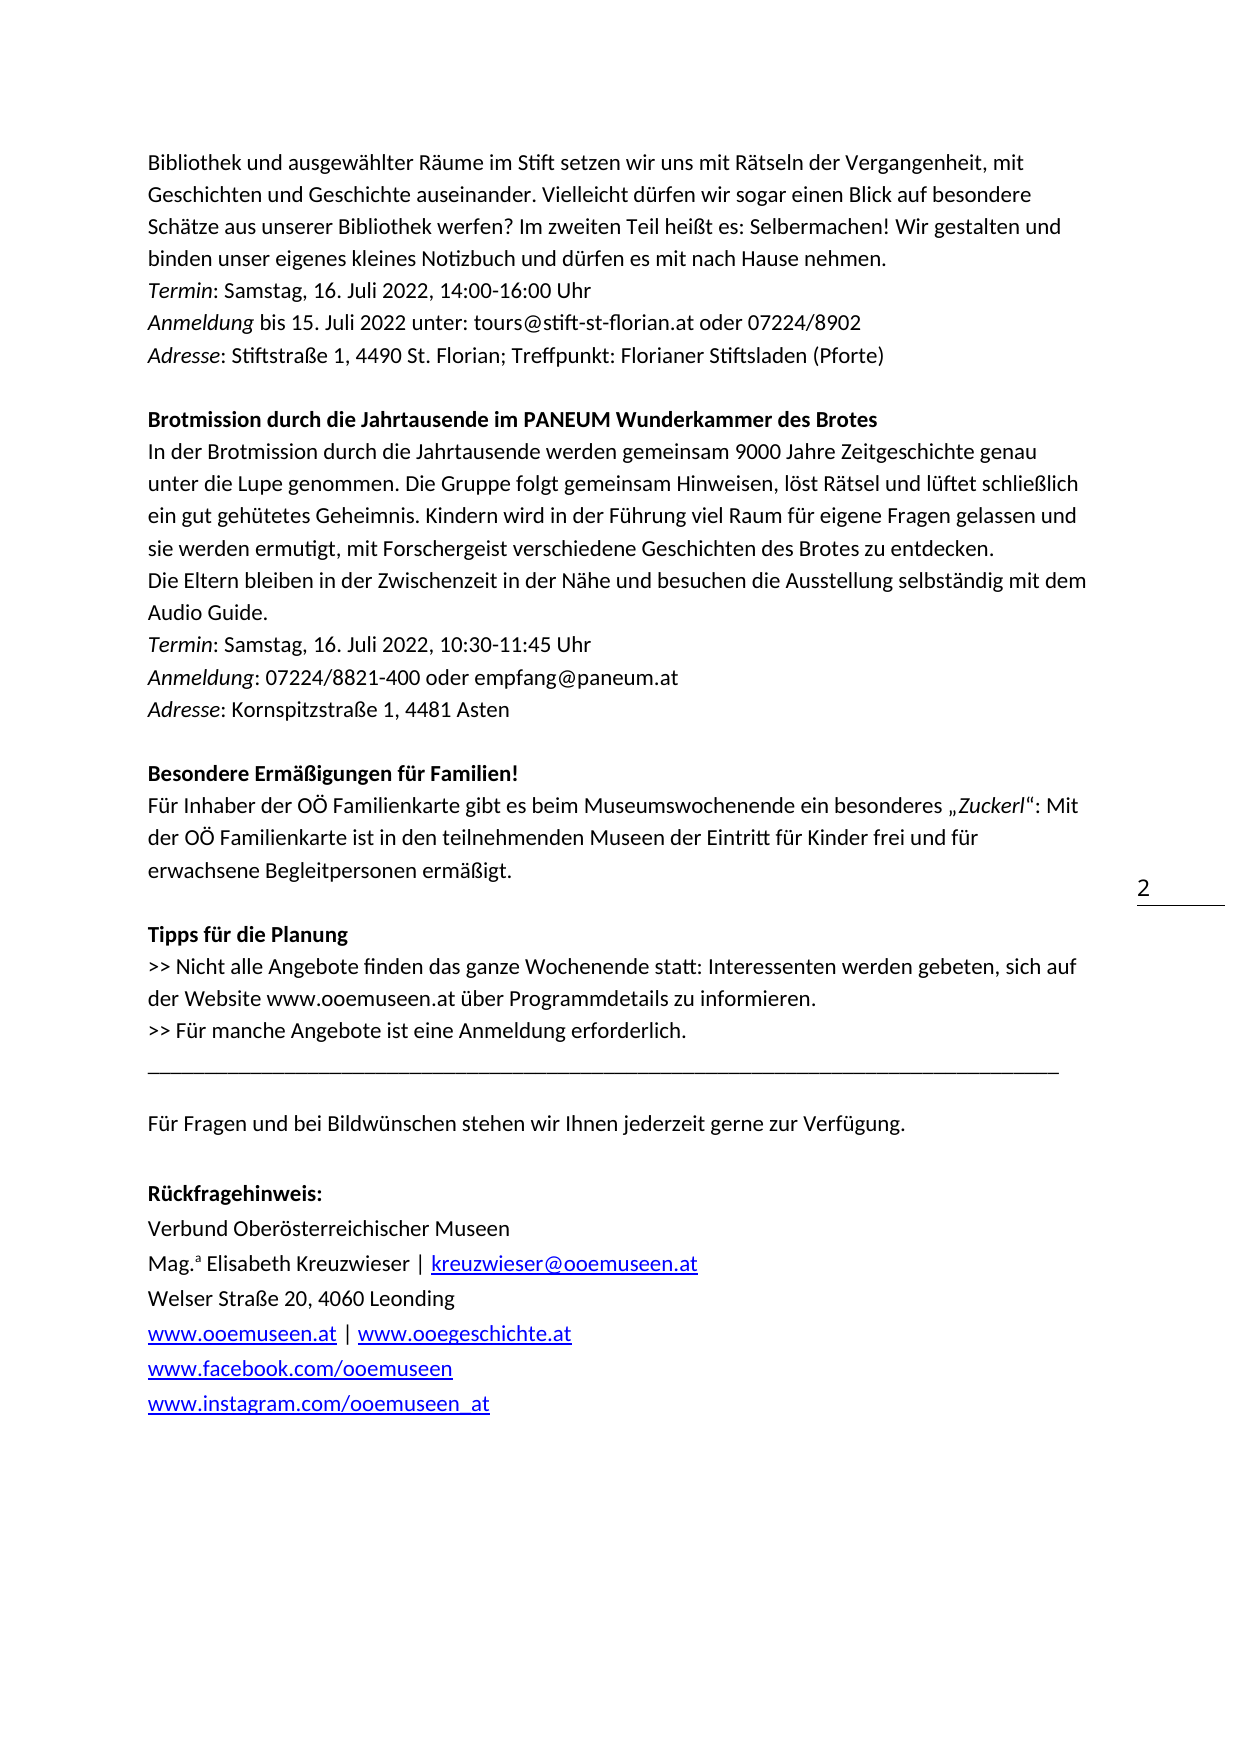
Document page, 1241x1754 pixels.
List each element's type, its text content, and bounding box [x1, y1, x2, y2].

text >> Für manche Angebote ist eine Anmeldung erforderlich. [148, 1017, 1093, 1045]
text In der Brotmission durch die Jahrtausende werden gemeinsam 9000 Jahre Zeitgeschichte genau unter die Lupe genommen. Die Gruppe folgt gemeinsam Hinweisen, löst Rätsel und lüftet schließlich ein gut gehütetes Geheimnis. Kindern wird in der Führung viel Raum für eigene Fragen gelassen und sie werden ermutigt, mit Forschergeist verschiedene Geschichten des Brotes zu entdecken. [148, 437, 1093, 562]
text Anmeldung: 07224/8821-400 oder empfang@paneum.at [148, 663, 1093, 691]
text Anmeldung bis 15. Juli 2022 unter: tours@stift-st-florian.at oder 07224/8902 [148, 308, 1093, 337]
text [148, 148, 1093, 272]
text Adresse: Stiftstraße 1, 4490 St. Florian; Treffpunkt: Florianer Stiftsladen (Pforte) Brotmission durch die Jahrtausende im PANEUM Wunderkammer des Brotes [148, 341, 1093, 433]
text Welser Straße 20, 4060 Leonding [148, 1284, 1093, 1312]
text Rückfragehinweis: [148, 1179, 1093, 1207]
text Die Eltern bleiben in der Zwischenzeit in der Nähe und besuchen die Ausstellung selbständig mit dem Audio Guide. [148, 566, 1093, 626]
text Verbund Oberösterreichischer Museen [148, 1214, 1093, 1242]
text Mag.a Elisabeth Kreuzwieser | kreuzwieser@ooemuseen.at [148, 1249, 1093, 1277]
text Tipps für die Planung >> Nicht alle Angebote finden das ganze Wochenende statt: Interessenten werden gebeten, sich auf der Website www.ooemuseen.at über Programmdetails zu informieren. [148, 920, 1093, 1012]
text Termin: Samstag, 16. Juli 2022, 10:30-11:45 Uhr [148, 630, 1093, 658]
text ________________________________________________________________________________ [148, 1049, 1093, 1077]
text Termin: Samstag, 16. Juli 2022, 14:00-16:00 Uhr [148, 276, 1093, 304]
text Für Fragen und bei Bildwünschen stehen wir Ihnen jederzeit gerne zur Verfügung. [148, 1109, 1093, 1137]
text Adresse: Kornspitzstraße 1, 4481 Asten Besondere Ermäßigungen für Familien! Für Inhaber der OÖ Familienkarte gibt es beim Museumswochenende ein besonderes „Zuckerl“: Mit der OÖ Familienkarte ist in den teilnehmenden Museen der Eintritt für Kinder frei und für erwachsene Begleitpersonen ermäßigt. [148, 695, 1093, 884]
text www.ooemuseen.at | www.ooegeschichte.at www.facebook.com/ooemuseen www.instagram.com/ooemuseen_at [148, 1319, 1093, 1417]
